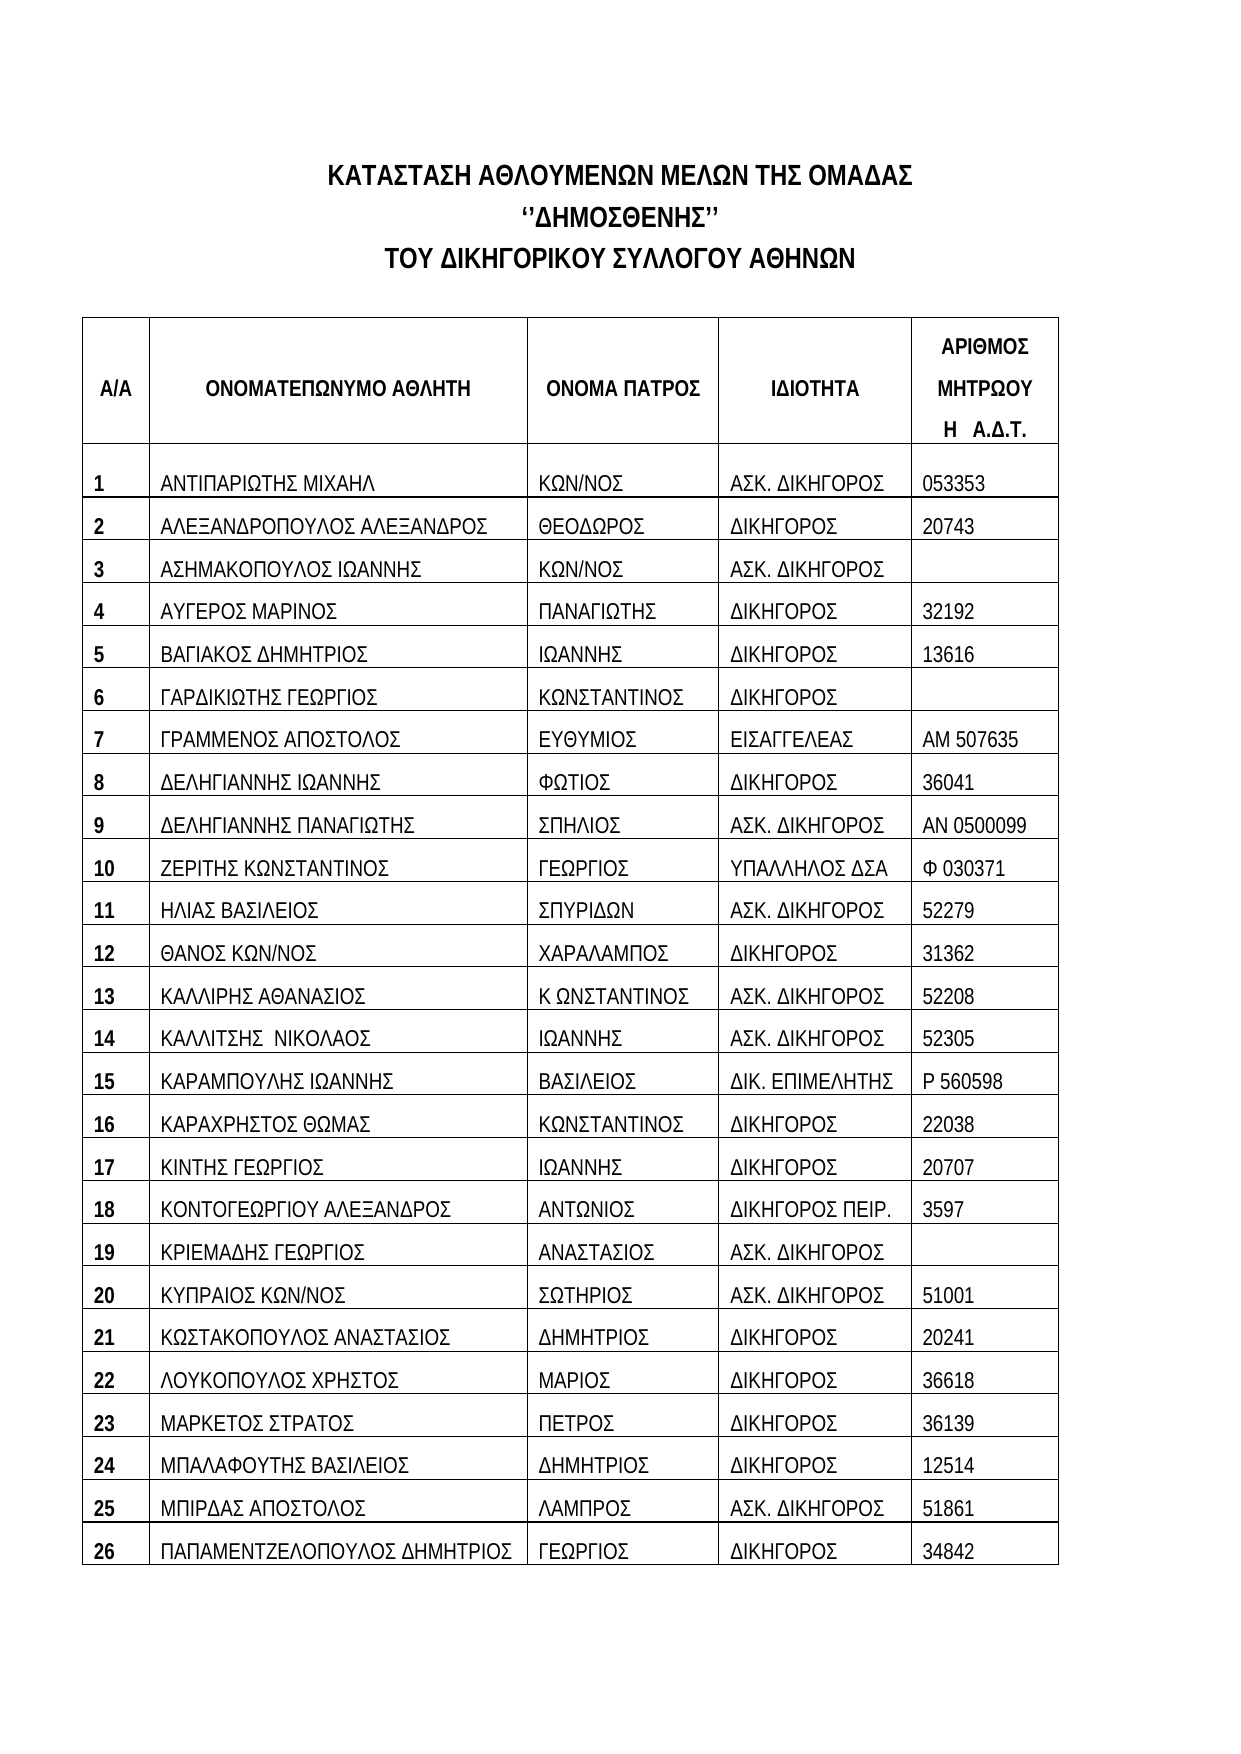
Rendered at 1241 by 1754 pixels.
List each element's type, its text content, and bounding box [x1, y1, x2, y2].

table_cell ΑΣΚ. ΔΙΚΗΓΟΡΟΣ [719, 882, 911, 923]
table_cell ΚΩΝ/ΝΟΣ [528, 444, 718, 496]
table_cell [912, 540, 1058, 582]
table_cell ΗΛΙΑΣ ΒΑΣΙΛΕΙΟΣ [150, 882, 527, 923]
table_cell ΔΙΚΗΓΟΡΟΣ [719, 498, 911, 539]
table_cell ΘΑΝΟΣ ΚΩΝ/ΝΟΣ [150, 925, 527, 966]
table_header ΟΝΟΜΑΤΕΠΩΝΥΜΟ ΑΘΛΗΤΗ [150, 318, 527, 443]
table_cell 15 [83, 1053, 149, 1094]
table_cell ΓΑΡΔΙΚΙΩΤΗΣ ΓΕΩΡΓΙΟΣ [150, 668, 527, 710]
table_cell ΔΙΚΗΓΟΡΟΣ [719, 626, 911, 667]
table_cell [912, 668, 1058, 710]
table_cell 36618 [912, 1352, 1058, 1393]
table_cell ΚΥΠΡΑΙΟΣ ΚΩΝ/ΝΟΣ [150, 1266, 527, 1308]
table_cell 21 [83, 1309, 149, 1351]
table_cell ΔΙΚΗΓΟΡΟΣ [719, 1095, 911, 1137]
table_header ΙΔΙΟΤΗΤΑ [719, 318, 911, 443]
table_cell ΙΩΑΝΝΗΣ [528, 1010, 718, 1052]
table_cell ΔΙΚ. ΕΠΙΜΕΛΗΤΗΣ [719, 1053, 911, 1094]
table_cell 52279 [912, 882, 1058, 923]
table_cell 51001 [912, 1266, 1058, 1308]
table_cell ΔΕΛΗΓΙΑΝΝΗΣ ΙΩΑΝΝΗΣ [150, 754, 527, 795]
table_cell 5 [83, 626, 149, 667]
table_cell 053353 [912, 444, 1058, 496]
table_cell 17 [83, 1138, 149, 1180]
table_cell ΚΑΡΑΧΡΗΣΤΟΣ ΘΩΜΑΣ [150, 1095, 527, 1137]
table_cell 8 [83, 754, 149, 795]
table_cell ΑΣΚ. ΔΙΚΗΓΟΡΟΣ [719, 1266, 911, 1308]
table_cell Ρ 560598 [912, 1053, 1058, 1094]
table_cell ΚΩΝΣΤΑΝΤΙΝΟΣ [528, 668, 718, 710]
table_cell ΛΟΥΚΟΠΟΥΛΟΣ ΧΡΗΣΤΟΣ [150, 1352, 527, 1393]
table_cell 20743 [912, 498, 1058, 539]
table_cell ΚΩΝΣΤΑΝΤΙΝΟΣ [528, 1095, 718, 1137]
table_cell 11 [83, 882, 149, 923]
table_cell ΠΕΤΡΟΣ [528, 1394, 718, 1436]
table_cell ΠΑΝΑΓΙΩΤΗΣ [528, 583, 718, 624]
table_cell 12 [83, 925, 149, 966]
table_cell 20 [83, 1266, 149, 1308]
table_cell [912, 1224, 1058, 1265]
table_cell ΑΣΚ. ΔΙΚΗΓΟΡΟΣ [719, 444, 911, 496]
table_cell ΑΣΗΜΑΚΟΠΟΥΛΟΣ ΙΩΑΝΝΗΣ [150, 540, 527, 582]
table_cell 36041 [912, 754, 1058, 795]
table_cell ΧΑΡΑΛΑΜΠΟΣ [528, 925, 718, 966]
table_cell ΑΣΚ. ΔΙΚΗΓΟΡΟΣ [719, 540, 911, 582]
table_cell ΣΩΤΗΡΙΟΣ [528, 1266, 718, 1308]
text ‘’ΔΗΜΟΣΘΕΝΗΣ’’ [187, 192, 1053, 233]
table_cell 34842 [912, 1523, 1058, 1564]
table_cell ΣΠΗΛΙΟΣ [528, 796, 718, 838]
table_cell ΚΑΛΛΙΤΣΗΣ ΝΙΚΟΛΑΟΣ [150, 1010, 527, 1052]
table_cell 24 [83, 1437, 149, 1479]
table_cell 10 [83, 839, 149, 881]
table_cell ΚΑΛΛΙΡΗΣ ΑΘΑΝΑΣΙΟΣ [150, 967, 527, 1009]
table_cell ΜΠΑΛΑΦΟΥΤΗΣ ΒΑΣΙΛΕΙΟΣ [150, 1437, 527, 1479]
table_cell ΑΣΚ. ΔΙΚΗΓΟΡΟΣ [719, 796, 911, 838]
table_cell 20241 [912, 1309, 1058, 1351]
table_cell 20707 [912, 1138, 1058, 1180]
table_cell 26 [83, 1523, 149, 1564]
table_cell ΚΩΣΤΑΚΟΠΟΥΛΟΣ ΑΝΑΣΤΑΣΙΟΣ [150, 1309, 527, 1351]
table_cell ΔΗΜΗΤΡΙΟΣ [528, 1437, 718, 1479]
table_cell ΑΝΑΣΤΑΣΙΟΣ [528, 1224, 718, 1265]
table_cell 9 [83, 796, 149, 838]
text ΤΟΥ ΔΙΚΗΓΟΡΙΚΟΥ ΣΥΛΛΟΓΟΥ ΑΘΗΝΩΝ [187, 233, 1053, 275]
table_cell ΜΑΡΙΟΣ [528, 1352, 718, 1393]
table_header Α/Α [83, 318, 149, 443]
table_cell ΔΙΚΗΓΟΡΟΣ [719, 583, 911, 624]
table_header ΟΝΟΜΑ ΠΑΤΡΟΣ [528, 318, 718, 443]
table_cell ΓΕΩΡΓΙΟΣ [528, 1523, 718, 1564]
table_cell ΒΑΣΙΛΕΙΟΣ [528, 1053, 718, 1094]
table_cell 18 [83, 1181, 149, 1222]
table_cell ΜΠΙΡΔΑΣ ΑΠΟΣΤΟΛΟΣ [150, 1480, 527, 1521]
table_cell ΚΙΝΤΗΣ ΓΕΩΡΓΙΟΣ [150, 1138, 527, 1180]
table_cell ΑΝΤΩΝΙΟΣ [528, 1181, 718, 1222]
table_cell Φ 030371 [912, 839, 1058, 881]
table_cell ΔΙΚΗΓΟΡΟΣ [719, 1138, 911, 1180]
table_cell 12514 [912, 1437, 1058, 1479]
table_cell ΔΙΚΗΓΟΡΟΣ [719, 754, 911, 795]
table_cell ΑΝ 0500099 [912, 796, 1058, 838]
table_cell 2 [83, 498, 149, 539]
table_cell ΥΠΑΛΛΗΛΟΣ ΔΣΑ [719, 839, 911, 881]
table_cell Κ ΩΝΣΤΑΝΤΙΝΟΣ [528, 967, 718, 1009]
table_cell 22 [83, 1352, 149, 1393]
table_cell 16 [83, 1095, 149, 1137]
table_cell ΑΛΕΞΑΝΔΡΟΠΟΥΛΟΣ ΑΛΕΞΑΝΔΡΟΣ [150, 498, 527, 539]
table_cell 36139 [912, 1394, 1058, 1436]
table_cell ΔΕΛΗΓΙΑΝΝΗΣ ΠΑΝΑΓΙΩΤΗΣ [150, 796, 527, 838]
table_cell ΘΕΟΔΩΡΟΣ [528, 498, 718, 539]
table_cell 7 [83, 711, 149, 753]
table_cell ΙΩΑΝΝΗΣ [528, 626, 718, 667]
table_cell 51861 [912, 1480, 1058, 1521]
text ΚΑΤΑΣΤΑΣΗ ΑΘΛΟΥΜΕΝΩΝ ΜΕΛΩΝ ΤΗΣ ΟΜΑΔΑΣ [187, 150, 1053, 192]
table_cell ΔΗΜΗΤΡΙΟΣ [528, 1309, 718, 1351]
table_cell 6 [83, 668, 149, 710]
table_header ΑΡΙΘΜΟΣ ΜΗΤΡΩΟΥ Η Α.Δ.Τ. [912, 318, 1058, 443]
table_cell ΑΝΤΙΠΑΡΙΩΤΗΣ ΜΙΧΑΗΛ [150, 444, 527, 496]
table_cell ΕΙΣΑΓΓΕΛΕΑΣ [719, 711, 911, 753]
table_cell ΓΡΑΜΜΕΝΟΣ ΑΠΟΣΤΟΛΟΣ [150, 711, 527, 753]
table_cell 22038 [912, 1095, 1058, 1137]
table_cell ΔΙΚΗΓΟΡΟΣ ΠΕΙΡ. [719, 1181, 911, 1222]
table_cell ΚΩΝ/ΝΟΣ [528, 540, 718, 582]
table_cell 13 [83, 967, 149, 1009]
table_cell ΣΠΥΡΙΔΩΝ [528, 882, 718, 923]
table_cell ΚΟΝΤΟΓΕΩΡΓΙΟΥ ΑΛΕΞΑΝΔΡΟΣ [150, 1181, 527, 1222]
table_cell 1 [83, 444, 149, 496]
table_cell ΑΣΚ. ΔΙΚΗΓΟΡΟΣ [719, 1010, 911, 1052]
table_cell ΕΥΘΥΜΙΟΣ [528, 711, 718, 753]
table_cell ΙΩΑΝΝΗΣ [528, 1138, 718, 1180]
table_cell ΜΑΡΚΕΤΟΣ ΣΤΡΑΤΟΣ [150, 1394, 527, 1436]
table_cell 32192 [912, 583, 1058, 624]
table_cell ΓΕΩΡΓΙΟΣ [528, 839, 718, 881]
table_cell ΔΙΚΗΓΟΡΟΣ [719, 1437, 911, 1479]
table_cell 13616 [912, 626, 1058, 667]
table_cell ΔΙΚΗΓΟΡΟΣ [719, 1309, 911, 1351]
table_cell ΛΑΜΠΡΟΣ [528, 1480, 718, 1521]
table_cell ΔΙΚΗΓΟΡΟΣ [719, 1352, 911, 1393]
table_cell ΑΣΚ. ΔΙΚΗΓΟΡΟΣ [719, 1224, 911, 1265]
table_cell ΠΑΠΑΜΕΝΤΖΕΛΟΠΟΥΛΟΣ ΔΗΜΗΤΡΙΟΣ [150, 1523, 527, 1564]
table_cell 52305 [912, 1010, 1058, 1052]
table_cell ΔΙΚΗΓΟΡΟΣ [719, 1394, 911, 1436]
table_cell 3 [83, 540, 149, 582]
table_cell 31362 [912, 925, 1058, 966]
table_cell 19 [83, 1224, 149, 1265]
table_cell 25 [83, 1480, 149, 1521]
table_cell ΑΥΓΕΡΟΣ ΜΑΡΙΝΟΣ [150, 583, 527, 624]
table_cell ΦΩΤΙΟΣ [528, 754, 718, 795]
table_cell 14 [83, 1010, 149, 1052]
table_cell 4 [83, 583, 149, 624]
table_cell 3597 [912, 1181, 1058, 1222]
table_cell ΑΜ 507635 [912, 711, 1058, 753]
table_cell ΑΣΚ. ΔΙΚΗΓΟΡΟΣ [719, 1480, 911, 1521]
table_cell ΔΙΚΗΓΟΡΟΣ [719, 925, 911, 966]
table_cell ΚΑΡΑΜΠΟΥΛΗΣ ΙΩΑΝΝΗΣ [150, 1053, 527, 1094]
table_cell 23 [83, 1394, 149, 1436]
table_cell ΖΕΡΙΤΗΣ ΚΩΝΣΤΑΝΤΙΝΟΣ [150, 839, 527, 881]
table_cell 52208 [912, 967, 1058, 1009]
table_cell ΒΑΓΙΑΚΟΣ ΔΗΜΗΤΡΙΟΣ [150, 626, 527, 667]
table_cell ΔΙΚΗΓΟΡΟΣ [719, 668, 911, 710]
table_cell ΚΡΙΕΜΑΔΗΣ ΓΕΩΡΓΙΟΣ [150, 1224, 527, 1265]
table_cell ΑΣΚ. ΔΙΚΗΓΟΡΟΣ [719, 967, 911, 1009]
table_cell ΔΙΚΗΓΟΡΟΣ [719, 1523, 911, 1564]
